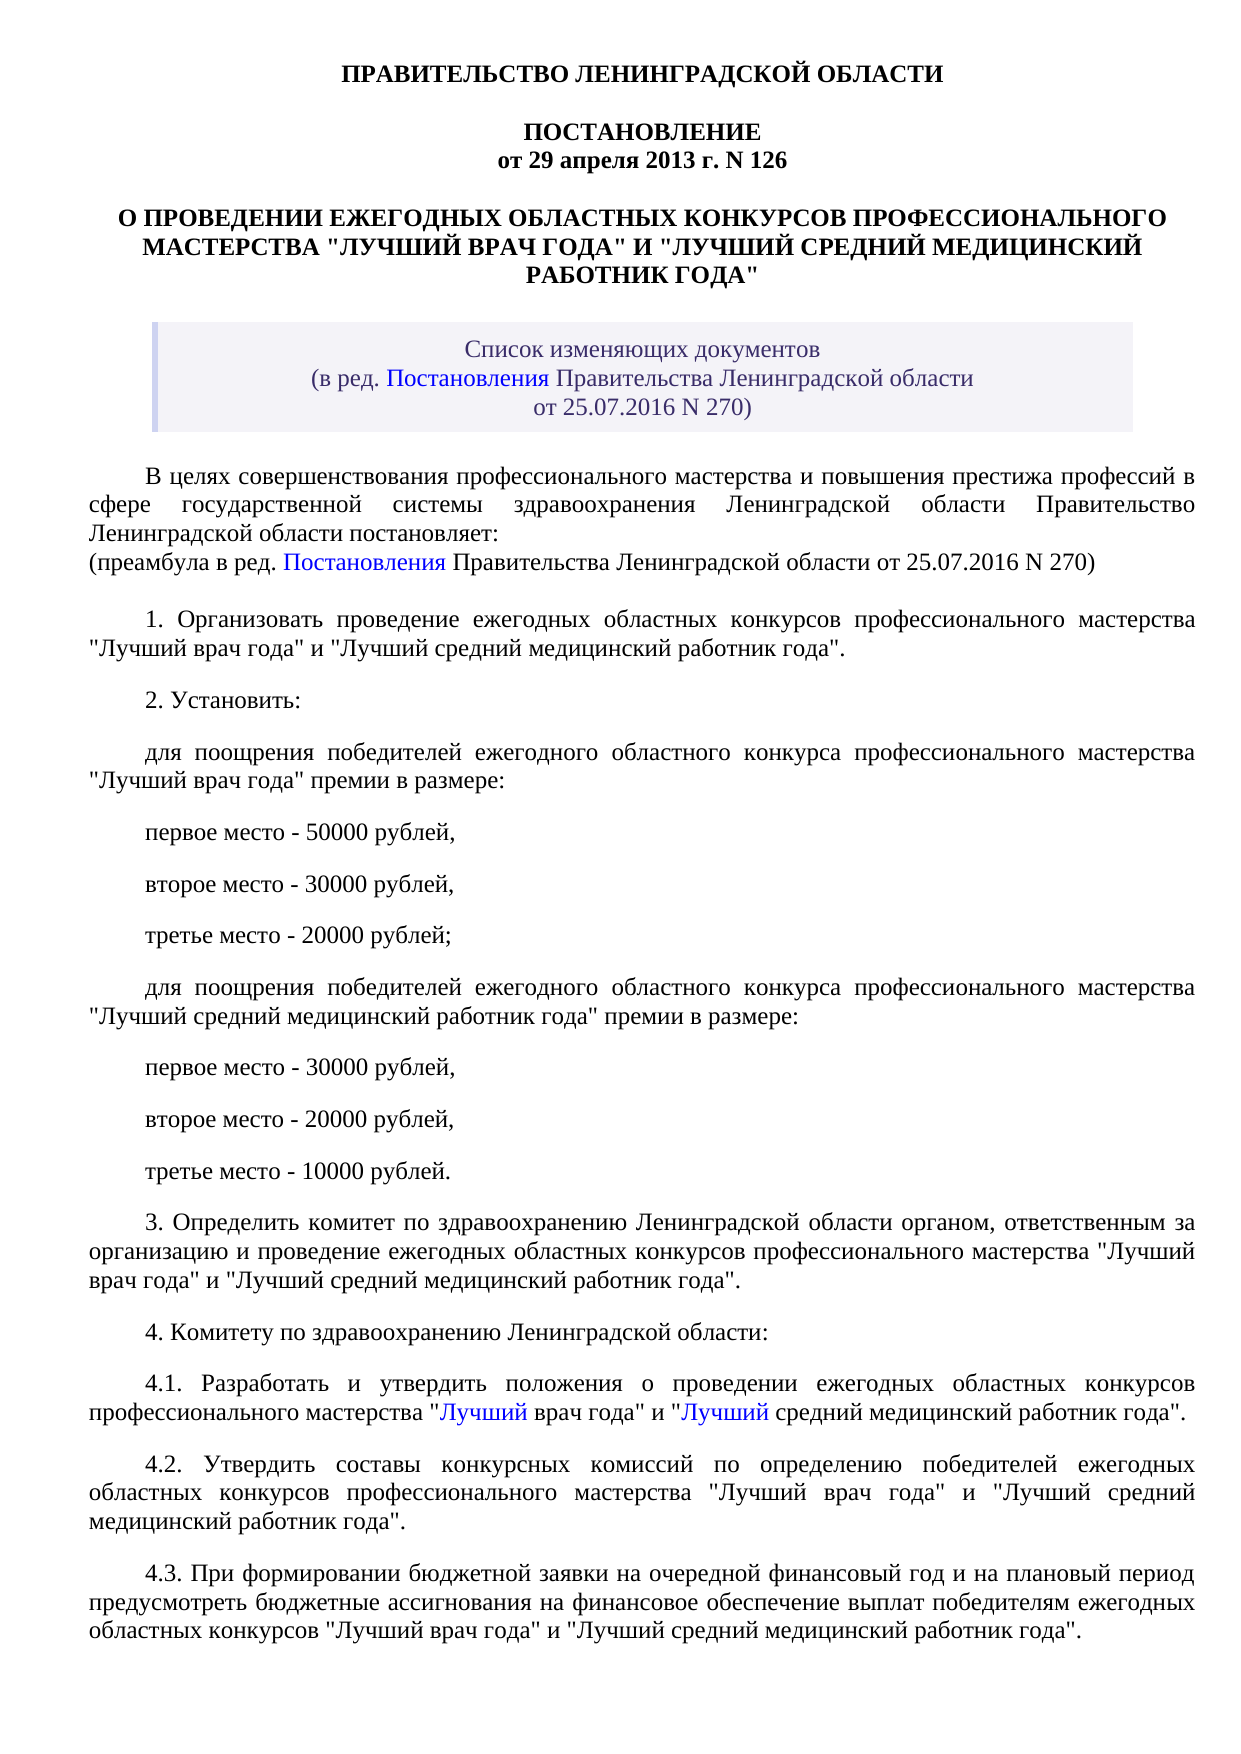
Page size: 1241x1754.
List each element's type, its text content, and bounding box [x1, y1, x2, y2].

text второе место - 30000 рублей, [89, 869, 1196, 897]
text 3. Определить комитет по здравоохранению Ленинградской области органом, ответственным за организацию и проведение ежегодных областных конкурсов профессионального мастерства "Лучший врач года" и "Лучший средний медицинский работник года". [89, 1207, 1196, 1294]
text 4. Комитету по здравоохранению Ленинградской области: [89, 1317, 1196, 1345]
text для поощрения победителей ежегодного областного конкурса профессионального мастерства "Лучший врач года" премии в размере: [89, 737, 1196, 794]
title О ПРОВЕДЕНИИ ЕЖЕГОДНЫХ ОБЛАСТНЫХ КОНКУРСОВ ПРОФЕССИОНАЛЬНОГО [89, 203, 1196, 232]
title ПРАВИТЕЛЬСТВО ЛЕНИНГРАДСКОЙ ОБЛАСТИ [89, 59, 1196, 88]
text первое место - 30000 рублей, [89, 1052, 1196, 1081]
title от 29 апреля 2013 г. N 126 [89, 145, 1196, 174]
text 4.2. Утвердить составы конкурсных комиссий по определению победителей ежегодных областных конкурсов профессионального мастерства "Лучший врач года" и "Лучший средний медицинский работник года". [89, 1449, 1196, 1535]
text (преамбула в ред. Постановления Правительства Ленинградской области от 25.07.2016 N 270) [89, 547, 1196, 576]
title МАСТЕРСТВА "ЛУЧШИЙ ВРАЧ ГОДА" И "ЛУЧШИЙ СРЕДНИЙ МЕДИЦИНСКИЙ [89, 232, 1196, 260]
text 4.3. При формировании бюджетной заявки на очередной финансовый год и на плановый период предусмотреть бюджетные ассигнования на финансовое обеспечение выплат победителям ежегодных областных конкурсов "Лучший врач года" и "Лучший средний медицинский работник года". [89, 1558, 1196, 1644]
text В целях совершенствования профессионального мастерства и повышения престижа профессий в сфере государственной системы здравоохранения Ленинградской области Правительство Ленинградской области постановляет: [89, 461, 1196, 547]
text третье место - 10000 рублей. [89, 1156, 1196, 1184]
text 4.1. Разработать и утвердить положения о проведении ежегодных областных конкурсов профессионального мастерства "Лучший врач года" и "Лучший средний медицинский работник года". [89, 1368, 1196, 1426]
title РАБОТНИК ГОДА" [89, 260, 1196, 289]
title ПОСТАНОВЛЕНИЕ [89, 117, 1196, 145]
text для поощрения победителей ежегодного областного конкурса профессионального мастерства "Лучший средний медицинский работник года" премии в размере: [89, 972, 1196, 1029]
text первое место - 50000 рублей, [89, 817, 1196, 846]
table_header Список изменяющих документов (в ред. Постановления Правительства Ленинградской области от 25.07.2016 N 270) [158, 322, 1126, 432]
text 1. Организовать проведение ежегодных областных конкурсов профессионального мастерства "Лучший врач года" и "Лучший средний медицинский работник года". [89, 604, 1196, 662]
text второе место - 20000 рублей, [89, 1104, 1196, 1133]
text третье место - 20000 рублей; [89, 920, 1196, 949]
text 2. Установить: [89, 685, 1196, 714]
